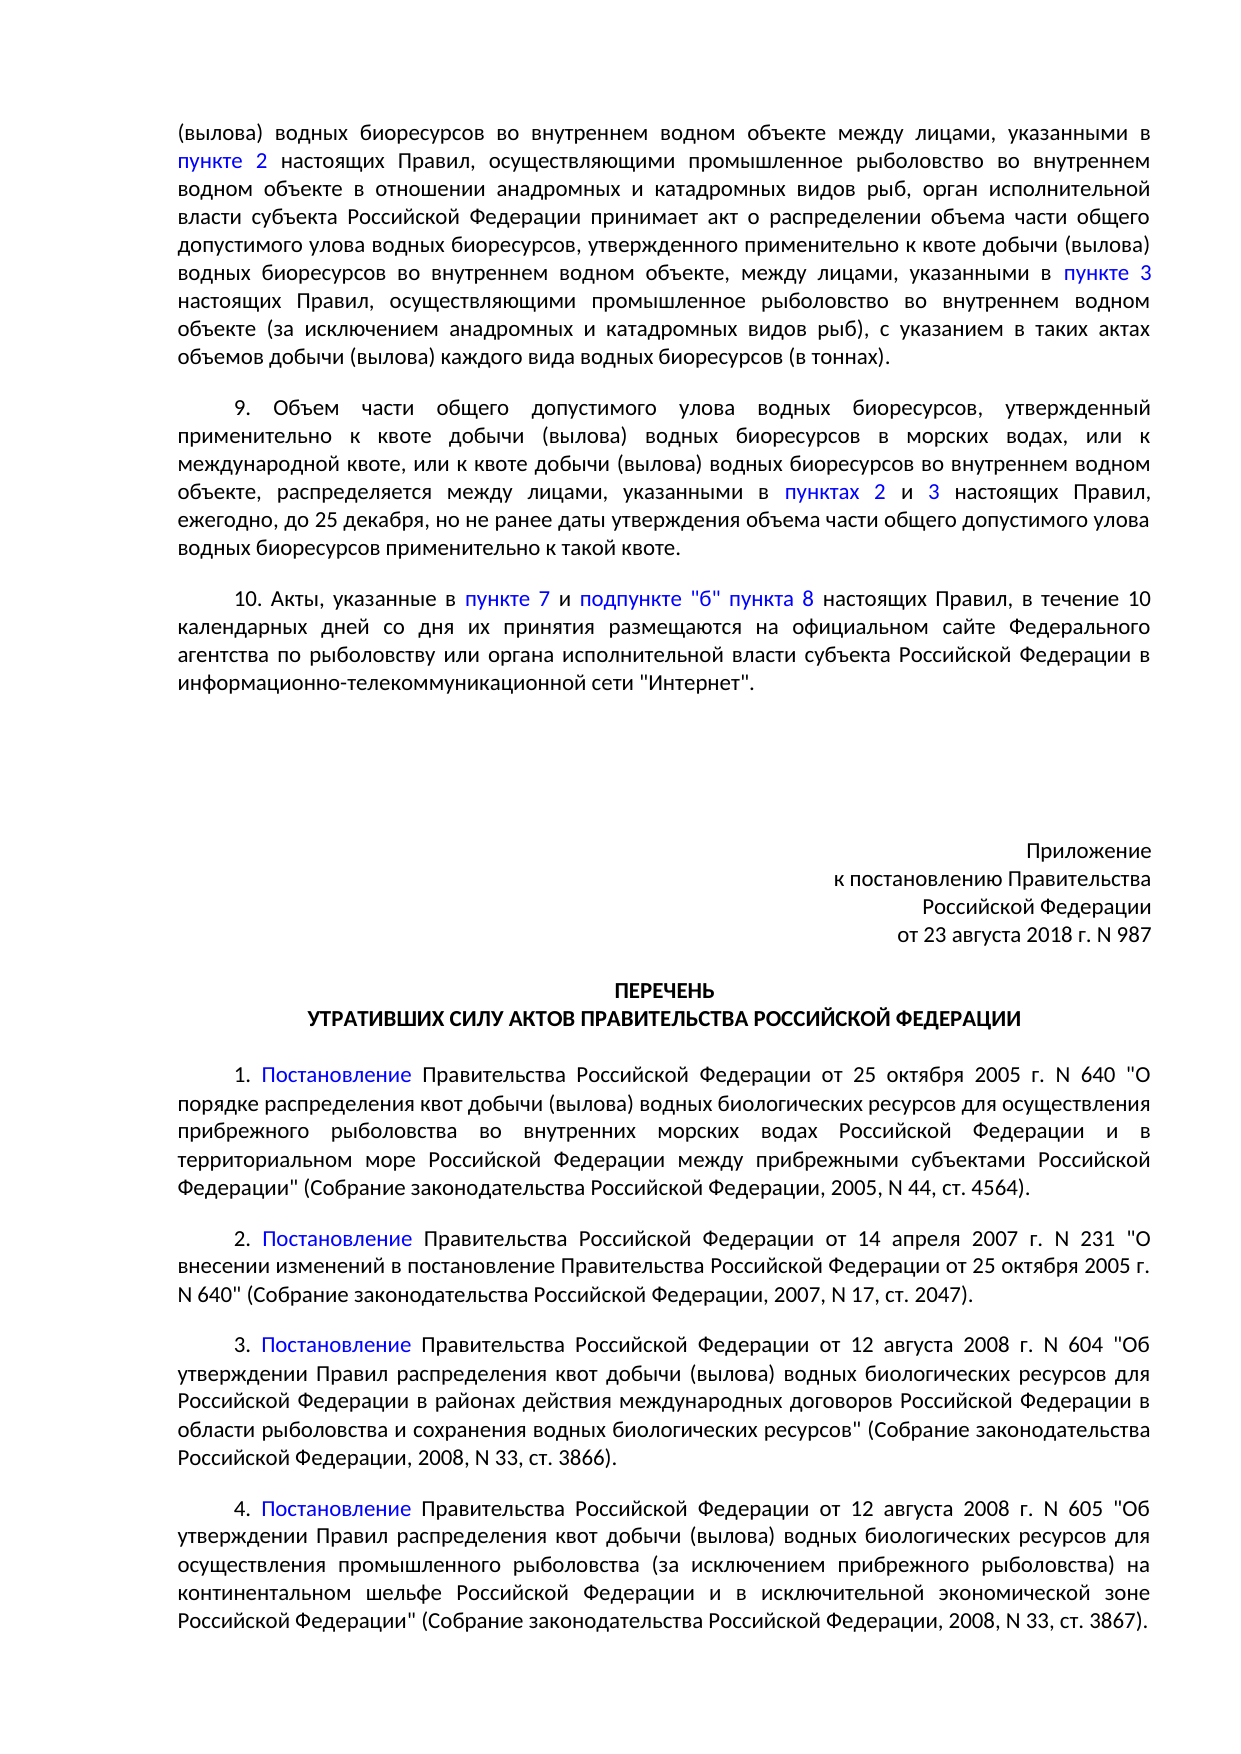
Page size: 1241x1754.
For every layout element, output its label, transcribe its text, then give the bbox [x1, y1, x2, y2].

text 10. Акты, указанные в пункте 7 и подпункте "б" пункта 8 настоящих Правил, в течение 10 календарных дней со дня их принятия размещаются на официальном сайте Федерального агентства по рыболовству или органа исполнительной власти субъекта Российской Федерации в информационно-телекоммуникационной сети "Интернет". [177, 584, 1152, 696]
text Приложение [177, 836, 1152, 864]
text 3. Постановление Правительства Российской Федерации от 12 августа 2008 г. N 604 "Об утверждении Правил распределения квот добычи (вылова) водных биологических ресурсов для Российской Федерации в районах действия международных договоров Российской Федерации в области рыболовства и сохранения водных биологических ресурсов" (Собрание законодательства Российской Федерации, 2008, N 33, ст. 3866). [177, 1331, 1152, 1471]
text Российской Федерации [177, 892, 1152, 921]
text 4. Постановление Правительства Российской Федерации от 12 августа 2008 г. N 605 "Об утверждении Правил распределения квот добычи (вылова) водных биологических ресурсов для осуществления промышленного рыболовства (за исключением прибрежного рыболовства) на континентальном шельфе Российской Федерации и в исключительной экономической зоне Российской Федерации" (Собрание законодательства Российской Федерации, 2008, N 33, ст. 3867). [177, 1494, 1152, 1634]
text от 23 августа 2018 г. N 987 [177, 921, 1152, 948]
text 2. Постановление Правительства Российской Федерации от 14 апреля 2007 г. N 231 "О внесении изменений в постановление Правительства Российской Федерации от 25 октября 2005 г. N 640" (Собрание законодательства Российской Федерации, 2007, N 17, ст. 2047). [177, 1224, 1152, 1308]
text 9. Объем части общего допустимого улова водных биоресурсов, утвержденный применительно к квоте добычи (вылова) водных биоресурсов в морских водах, или к международной квоте, или к квоте добычи (вылова) водных биоресурсов во внутреннем водном объекте, распределяется между лицами, указанными в пунктах 2 и 3 настоящих Правил, ежегодно, до 25 декабря, но не ранее даты утверждения объема части общего допустимого улова водных биоресурсов применительно к такой квоте. [177, 393, 1152, 561]
text 1. Постановление Правительства Российской Федерации от 25 октября 2005 г. N 640 "О порядке распределения квот добычи (вылова) водных биологических ресурсов для осуществления прибрежного рыболовства во внутренних морских водах Российской Федерации и в территориальном море Российской Федерации между прибрежными субъектами Российской Федерации" (Собрание законодательства Российской Федерации, 2005, N 44, ст. 4564). [177, 1061, 1152, 1201]
title ПЕРЕЧЕНЬ [177, 977, 1152, 1004]
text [177, 118, 1152, 370]
text к постановлению Правительства [177, 864, 1152, 892]
title УТРАТИВШИХ СИЛУ АКТОВ ПРАВИТЕЛЬСТВА РОССИЙСКОЙ ФЕДЕРАЦИИ [177, 1004, 1152, 1033]
